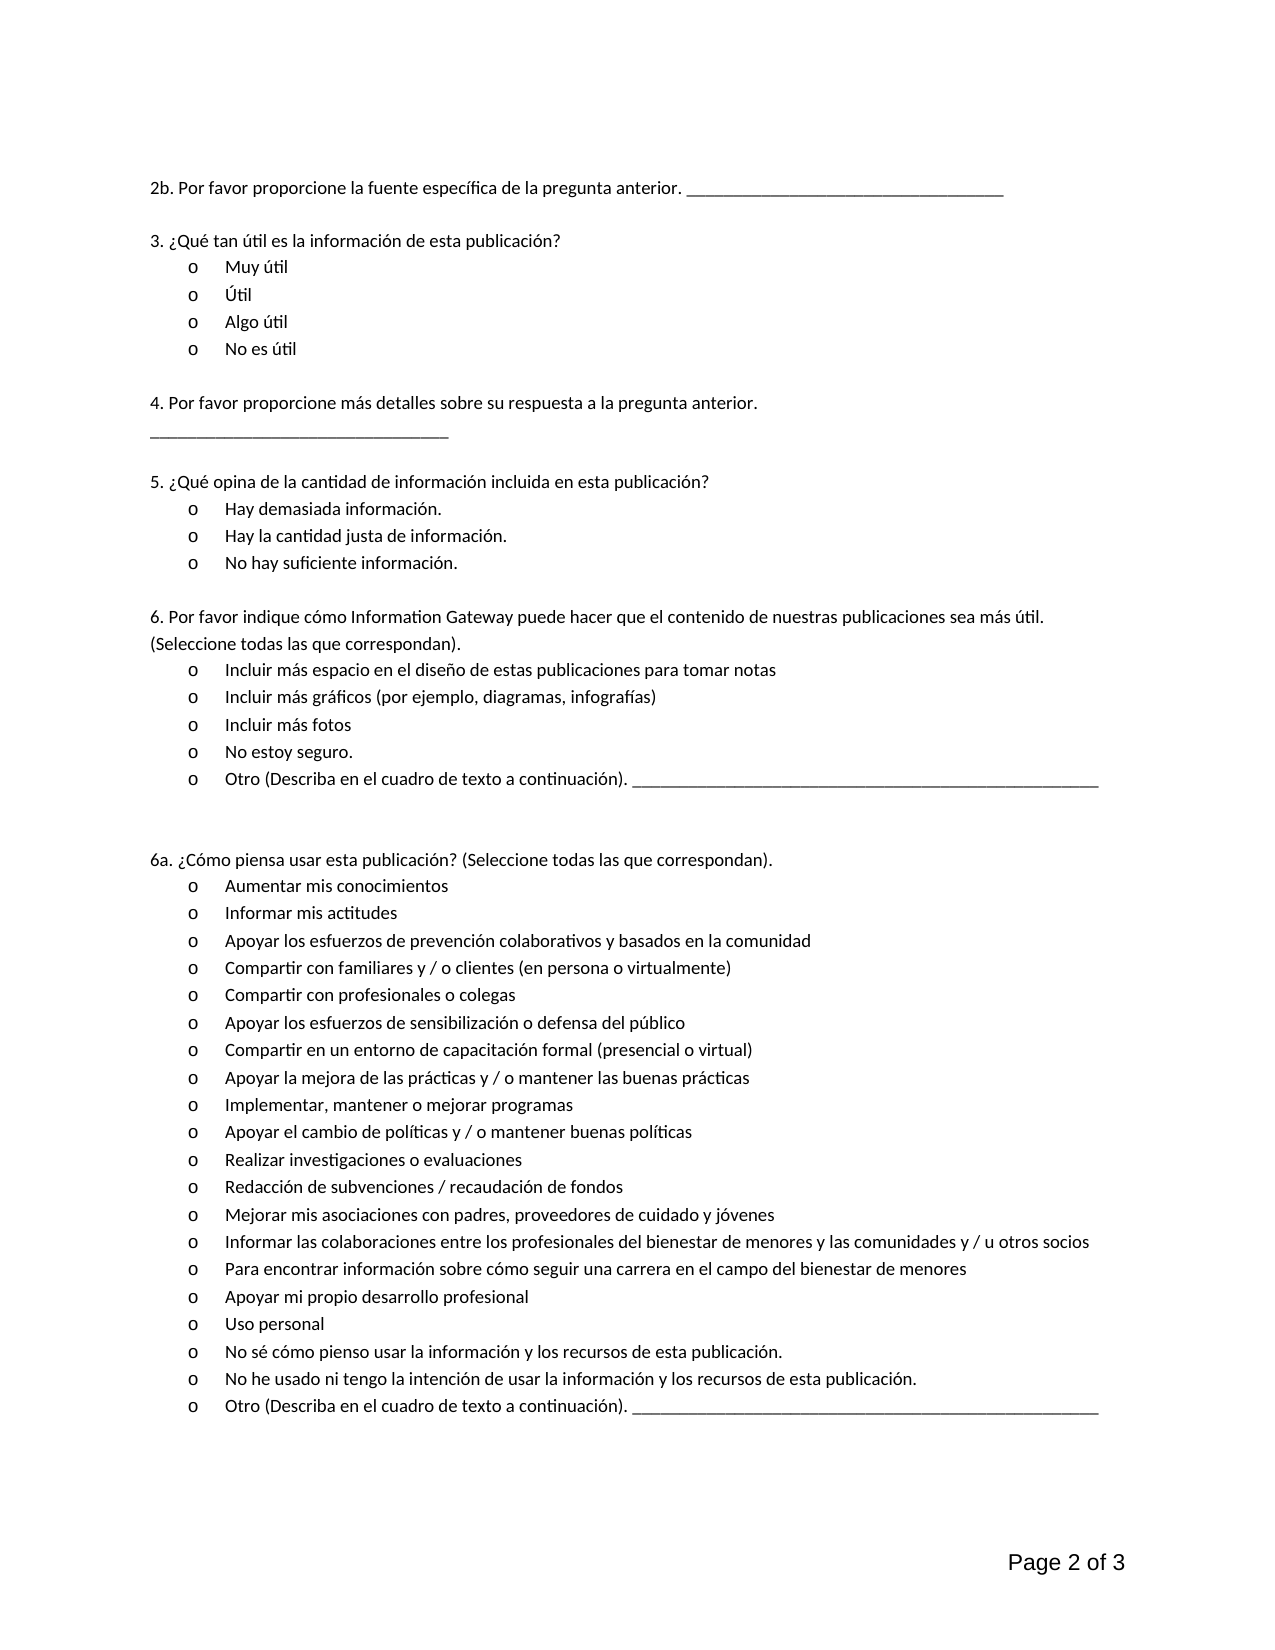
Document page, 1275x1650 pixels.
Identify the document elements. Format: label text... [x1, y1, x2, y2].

list Apoyar los esfuerzos de prevención colaborativos y basados en la comunidad [187, 929, 1125, 953]
list Incluir más espacio en el diseño de estas publicaciones para tomar notas [187, 658, 1125, 682]
list Compartir con familiares y / o clientes (en persona o virtualmente) [187, 956, 1125, 980]
list Apoyar la mejora de las prácticas y / o mantener las buenas prácticas [187, 1066, 1125, 1090]
list Otro (Describa en el cuadro de texto a continuación). __________________________________________________ [187, 1394, 1125, 1418]
list Mejorar mis asociaciones con padres, proveedores de cuidado y jóvenes [187, 1203, 1125, 1227]
text 6. Por favor indique cómo Information Gateway puede hacer que el contenido de nuestras publicaciones sea más útil. (Seleccione todas las que correspondan). [150, 605, 1125, 654]
list Realizar investigaciones o evaluaciones [187, 1148, 1125, 1172]
list Uso personal [187, 1312, 1125, 1336]
text 4. Por favor proporcione más detalles sobre su respuesta a la pregunta anterior. [150, 391, 1125, 414]
list Algo útil [187, 310, 1125, 334]
list Muy útil [187, 255, 1125, 279]
list Útil [187, 283, 1125, 307]
list No he usado ni tengo la intención de usar la información y los recursos de esta publicación. [187, 1367, 1125, 1391]
text 3. ¿Qué tan útil es la información de esta publicación? [150, 229, 1125, 252]
list Hay la cantidad justa de información. [187, 524, 1125, 548]
list Incluir más fotos [187, 713, 1125, 737]
list Aumentar mis conocimientos [187, 874, 1125, 898]
list No sé cómo pienso usar la información y los recursos de esta publicación. [187, 1340, 1125, 1364]
text 6a. ¿Cómo piensa usar esta publicación? (Seleccione todas las que correspondan). [150, 848, 1125, 871]
list Informar mis actitudes [187, 901, 1125, 925]
list Apoyar mi propio desarrollo profesional [187, 1285, 1125, 1309]
list Compartir en un entorno de capacitación formal (presencial o virtual) [187, 1038, 1125, 1062]
list No es útil [187, 338, 1125, 361]
list Otro (Describa en el cuadro de texto a continuación). __________________________________________________ [187, 768, 1125, 791]
list Apoyar los esfuerzos de sensibilización o defensa del público [187, 1011, 1125, 1035]
list Informar las colaboraciones entre los profesionales del bienestar de menores y las comunidades y / u otros socios [187, 1230, 1125, 1254]
list No estoy seguro. [187, 740, 1125, 764]
list Incluir más gráficos (por ejemplo, diagramas, infografías) [187, 685, 1125, 709]
text 2b. Por favor proporcione la fuente específica de la pregunta anterior. __________________________________ [150, 176, 1125, 199]
list Compartir con profesionales o colegas [187, 984, 1125, 1007]
list Hay demasiada información. [187, 497, 1125, 521]
list Apoyar el cambio de políticas y / o mantener buenas políticas [187, 1121, 1125, 1144]
list Implementar, mantener o mejorar programas [187, 1093, 1125, 1117]
list Redacción de subvenciones / recaudación de fondos [187, 1175, 1125, 1199]
text 5. ¿Qué opina de la cantidad de información incluida en esta publicación? [150, 470, 1125, 493]
list No hay suficiente información. [187, 552, 1125, 575]
list Para encontrar información sobre cómo seguir una carrera en el campo del bienestar de menores [187, 1258, 1125, 1281]
text ________________________________ [150, 418, 1125, 441]
